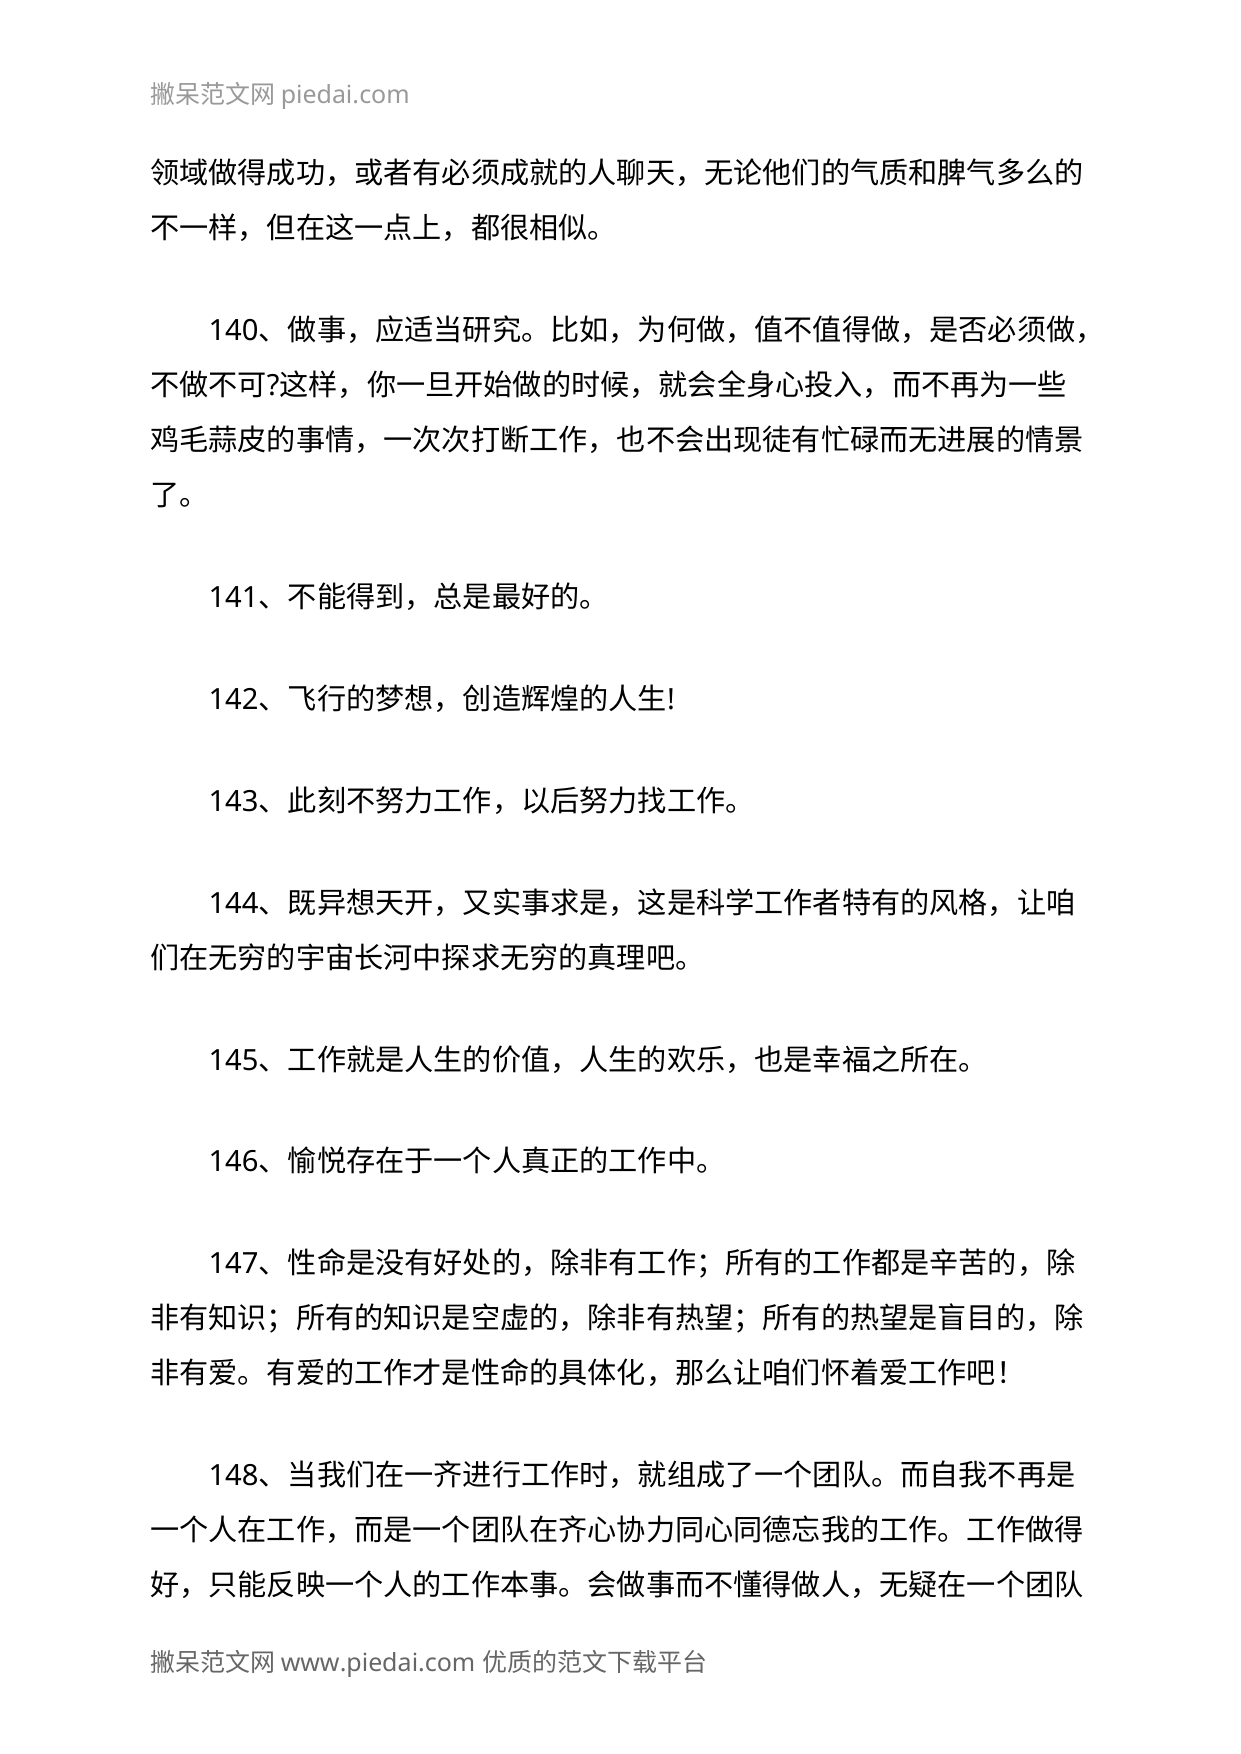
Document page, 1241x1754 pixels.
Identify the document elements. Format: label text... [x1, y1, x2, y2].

text 144、既异想天开，又实事求是，这是科学工作者特有的风格，让咱们在无穷的宇宙长河中探求无穷的真理吧。 [150, 879, 1090, 977]
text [150, 1452, 1090, 1604]
text 146、愉悦存在于一个人真正的工作中。 [150, 1138, 1090, 1180]
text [150, 150, 1090, 247]
text 143、此刻不努力工作，以后努力找工作。 [150, 777, 1090, 820]
text 141、不能得到，总是最好的。 [150, 573, 1090, 616]
text 145、工作就是人生的价值，人生的欢乐，也是幸福之所在。 [150, 1036, 1090, 1078]
text 142、飞行的梦想，创造辉煌的人生! [150, 675, 1090, 718]
text 147、性命是没有好处的，除非有工作；所有的工作都是辛苦的，除非有知识；所有的知识是空虚的，除非有热望；所有的热望是盲目的，除非有爱。有爱的工作才是性命的具体化，那么让咱们怀着爱工作吧！ [150, 1240, 1090, 1392]
text 140、做事，应适当研究。比如，为何做，值不值得做，是否必须做，不做不可?这样，你一旦开始做的时候，就会全身心投入，而不再为一些鸡毛蒜皮的事情，一次次打断工作，也不会出现徒有忙碌而无进展的情景了。 [150, 307, 1090, 514]
